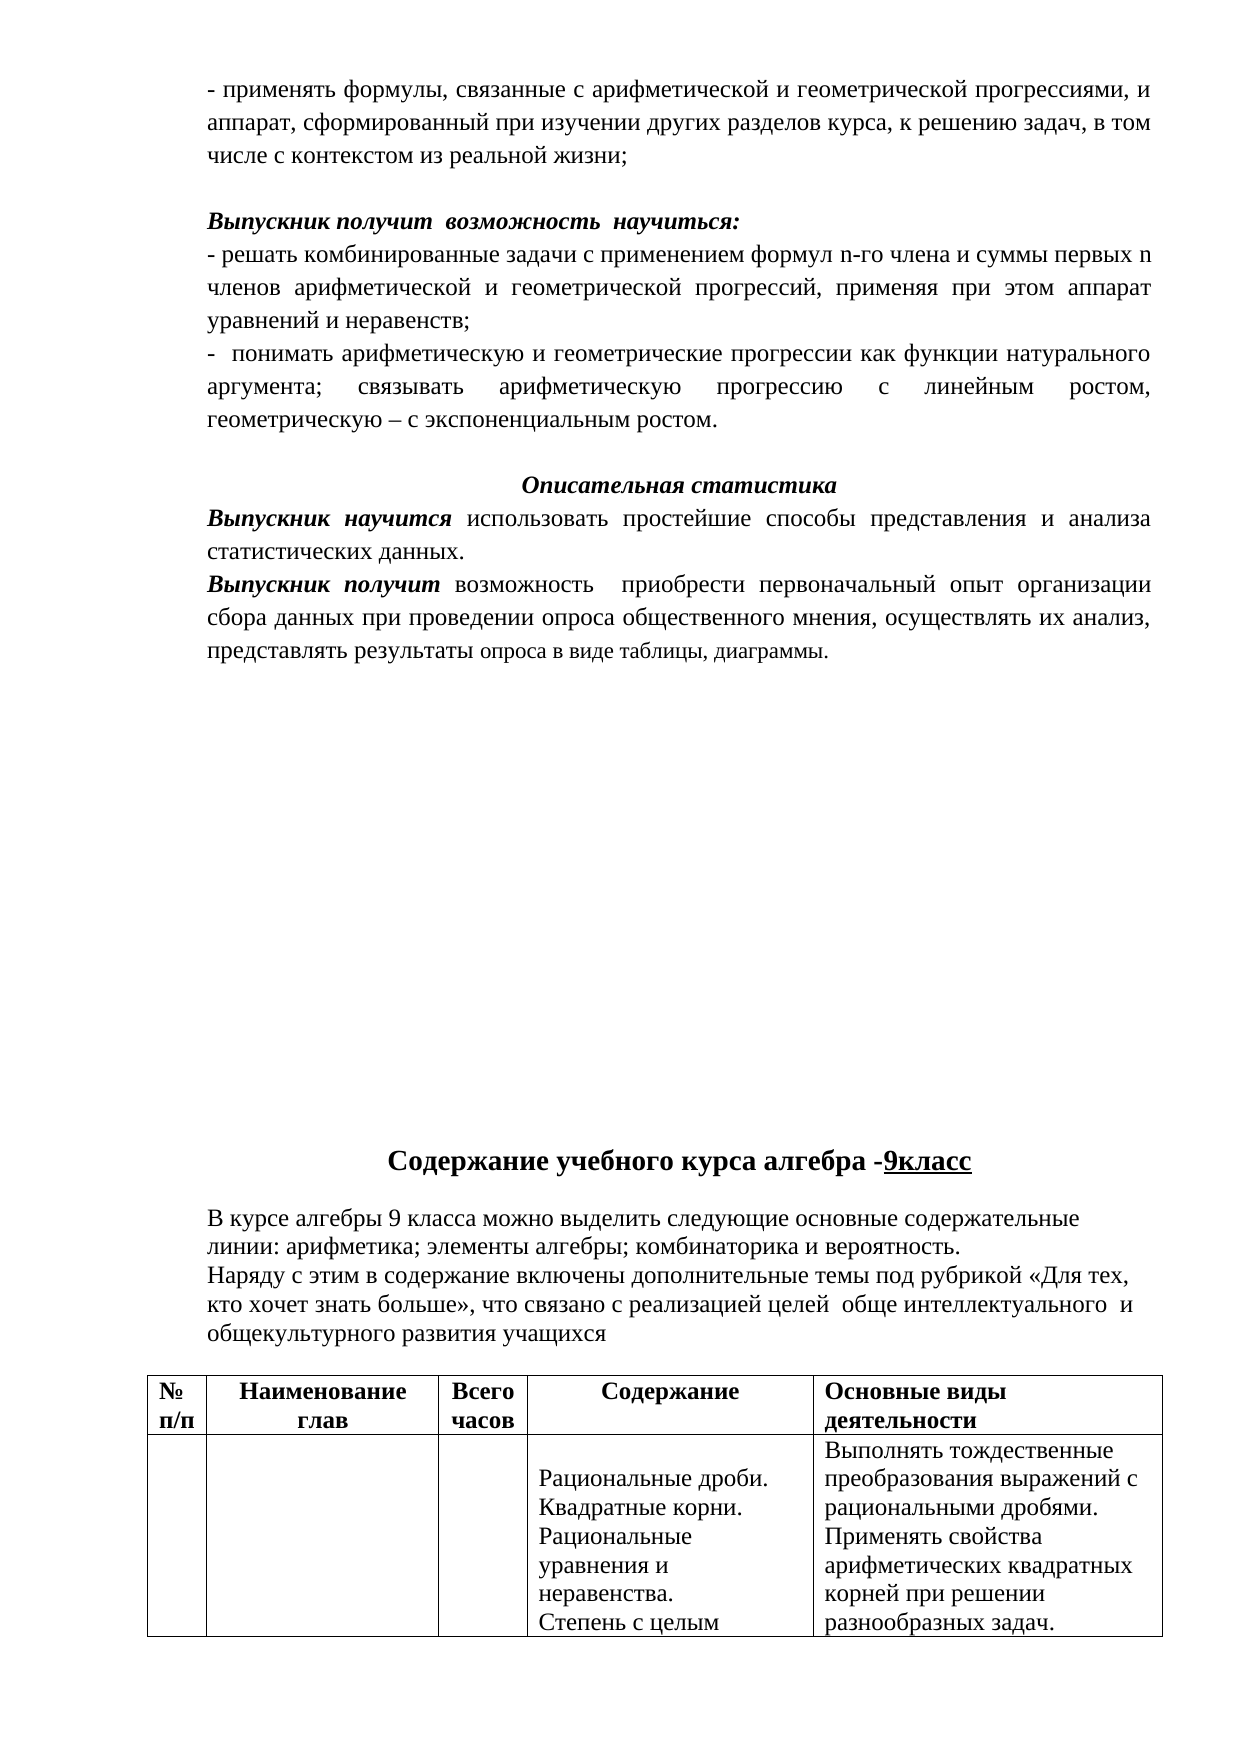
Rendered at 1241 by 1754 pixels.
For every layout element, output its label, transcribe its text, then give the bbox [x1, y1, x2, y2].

text Описательная статистика [207, 470, 1152, 499]
text Выпускник получит возможность приобрести первоначальный опыт организации сбора данных при проведении опроса общественного мнения, осуществлять их анализ, представлять результаты опроса в виде таблицы, диаграммы. [207, 569, 1152, 664]
table_cell 6 [439, 1435, 527, 1636]
text - применять формулы, связанные с арифметической и геометрической прогрессиями, и аппарат, сформированный при изучении других разделов курса, к решению задач, в том числе с контекстом из реальной жизни; [207, 74, 1152, 169]
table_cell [528, 1435, 813, 1636]
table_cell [207, 1435, 438, 1636]
table_cell 1 [148, 1435, 206, 1636]
text Содержание учебного курса алгебра -9класс [207, 1143, 1152, 1177]
table_header Содержание [528, 1376, 813, 1434]
table_header № п/п [148, 1376, 206, 1434]
table_header Наименование глав [207, 1376, 438, 1434]
table_header Всего часов [439, 1376, 527, 1434]
text - понимать арифметическую и геометрические прогрессии как функции натурального аргумента; связывать арифметическую прогрессию с линейным ростом, геометрическую – с экспоненциальным ростом. [207, 338, 1152, 433]
text Наряду с этим в содержание включены дополнительные темы под рубрикой «Для тех, кто хочет знать больше», что связано с реализацией целей обще интеллектуального и общекультурного развития учащихся [207, 1260, 1152, 1346]
text Выпускник получит возможность научиться: [207, 206, 1152, 235]
text Выпускник научится использовать простейшие способы представления и анализа статистических данных. [207, 503, 1152, 565]
text В курсе алгебры 9 класса можно выделить следующие основные содержательные линии: арифметика; элементы алгебры; комбинаторика и вероятность. [207, 1203, 1152, 1260]
table_header Основные виды деятельности [814, 1376, 1162, 1434]
text - решать комбинированные задачи с применением формул n-го члена и суммы первых n членов арифметической и геометрической прогрессий, применяя при этом аппарат уравнений и неравенств; [207, 239, 1152, 334]
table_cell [814, 1435, 1162, 1636]
